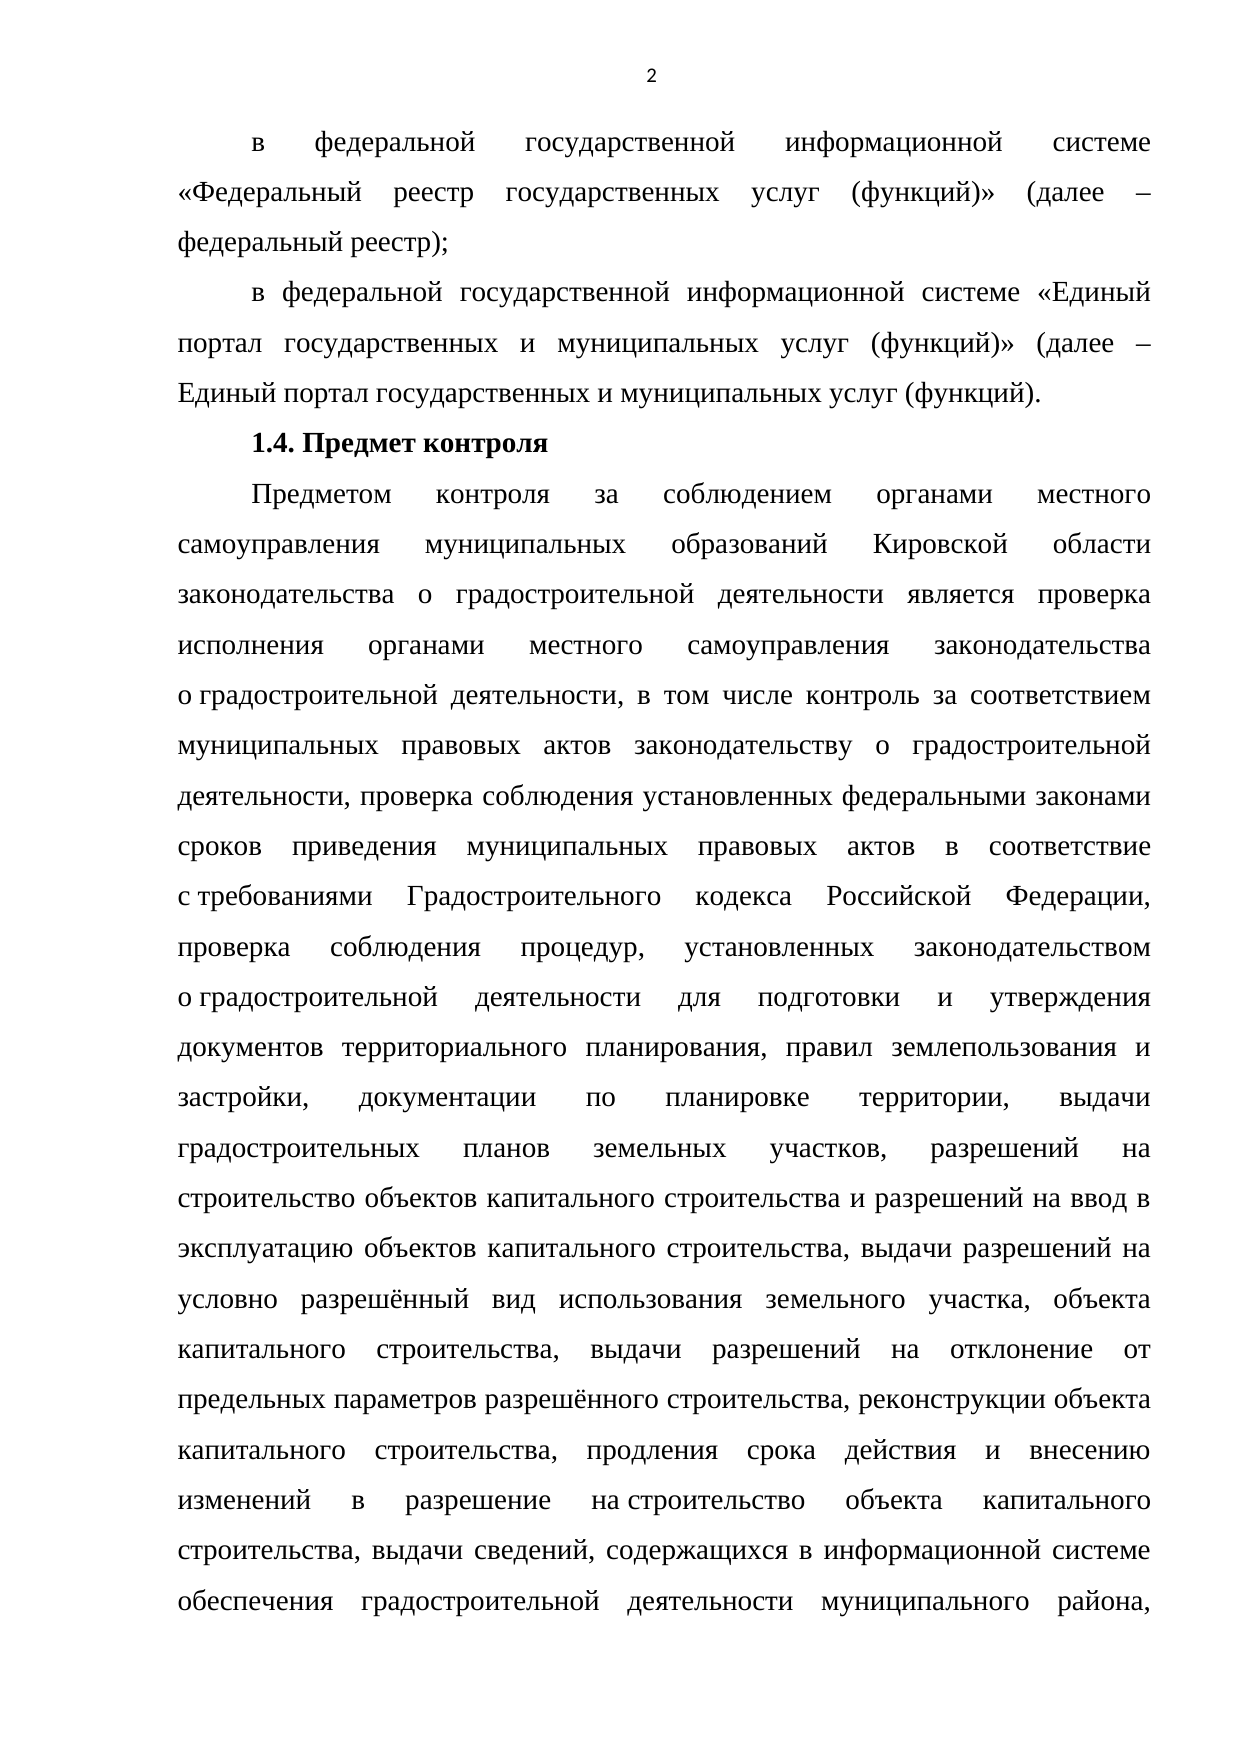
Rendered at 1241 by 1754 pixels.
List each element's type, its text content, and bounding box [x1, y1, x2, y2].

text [177, 476, 1152, 1616]
text в федеральной государственной информационной системе «Единый портал государственных и муниципальных услуг (функций)» (далее – Единый портал государственных и муниципальных услуг (функций). [177, 274, 1152, 409]
text 1.4. Предмет контроля [177, 426, 1152, 459]
text в федеральной государственной информационной системе «Федеральный реестр государственных услуг (функций)» (далее – федеральный реестр); [177, 124, 1152, 258]
